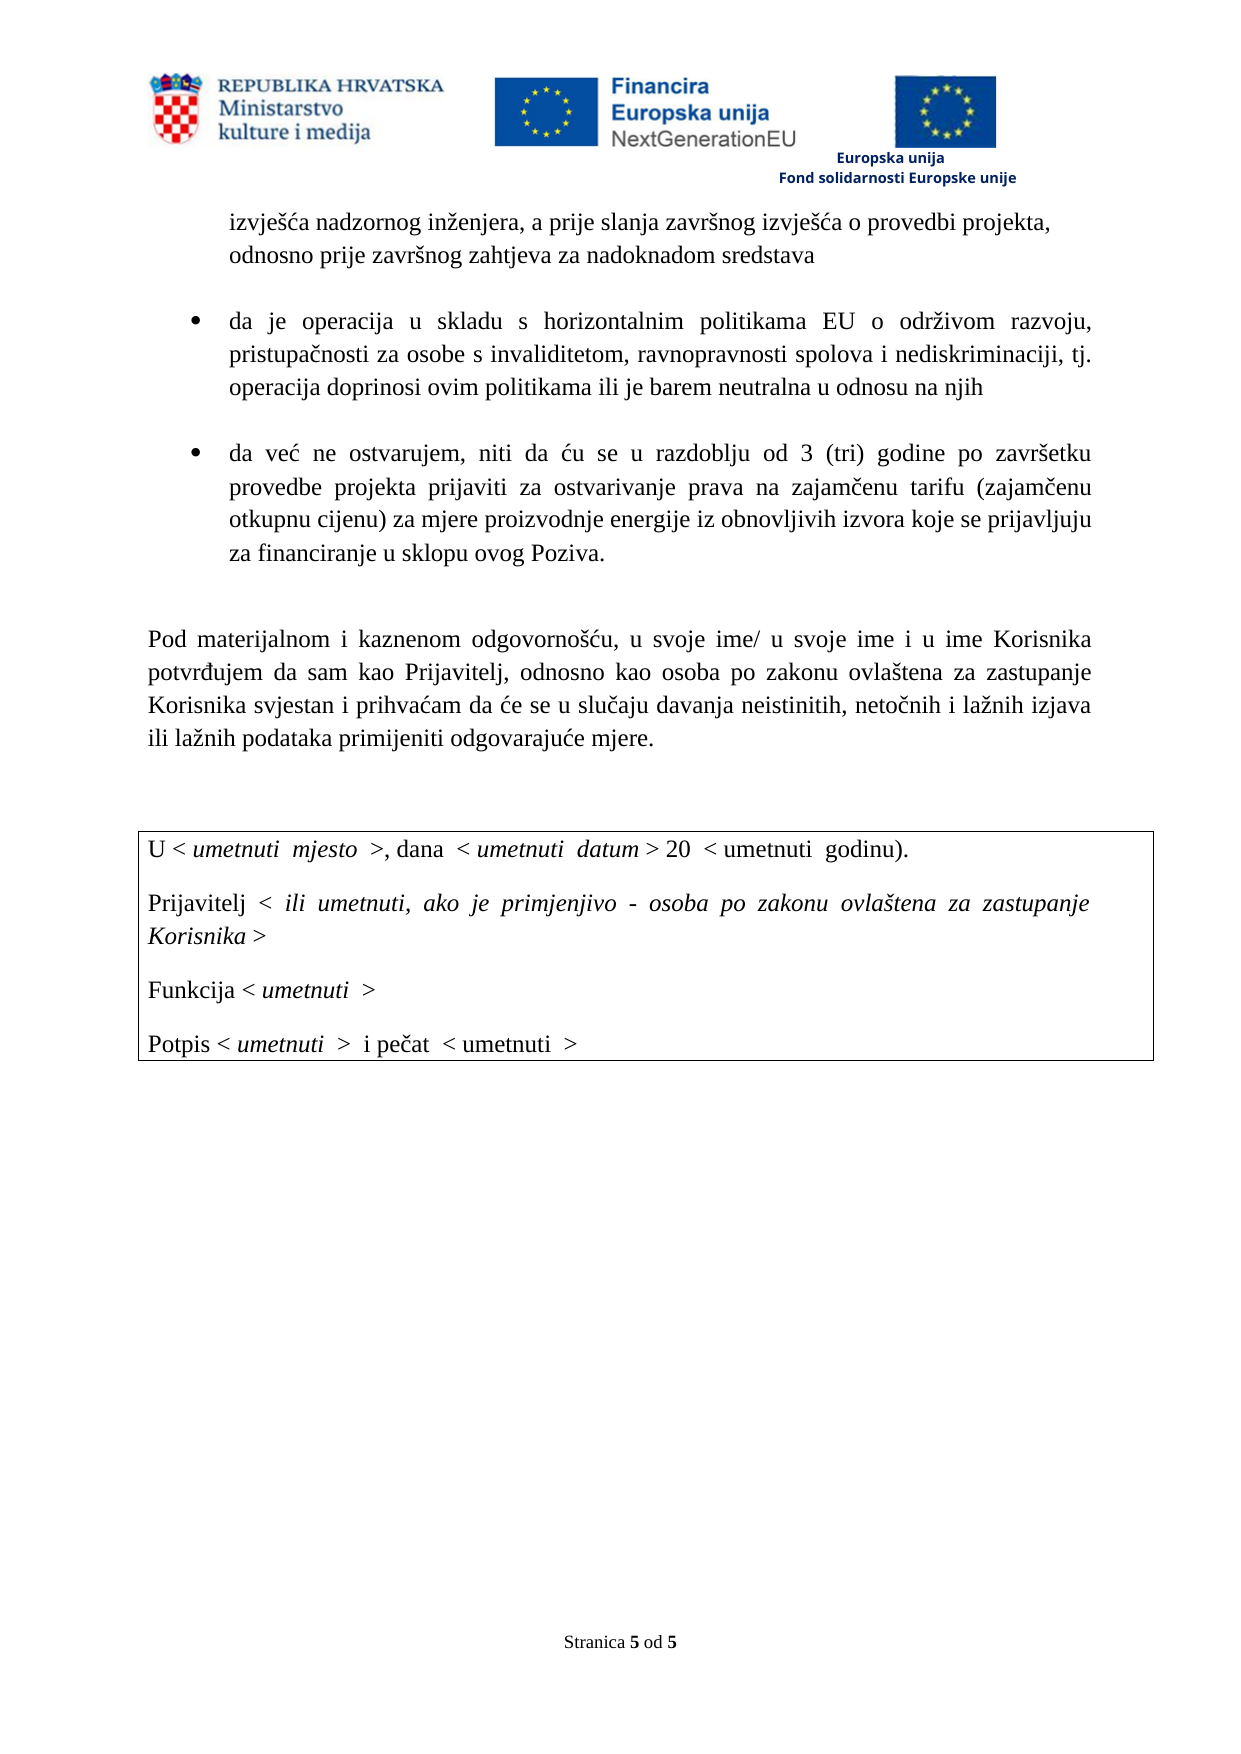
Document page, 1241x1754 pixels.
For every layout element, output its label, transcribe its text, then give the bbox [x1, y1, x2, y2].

picture [894, 75, 997, 148]
list da je operacija u skladu s horizontalnim politikama EU o održivom razvoju, pristupačnosti za osobe s invaliditetom, ravnopravnosti spolova i nediskriminaciji, tj. operacija doprinosi ovim politikama ili je barem neutralna u odnosu na njih [191, 306, 1093, 401]
text U < umetnuti mjesto >, dana < umetnuti datum > 20 < umetnuti godinu). [139, 832, 1153, 863]
picture [147, 73, 450, 148]
text Potpis < umetnuti > i pečat < umetnuti > [139, 1026, 1153, 1060]
text Prijavitelj < ili umetnuti, ako je primjenjivo - osoba po zakonu ovlaštena za zastupanje Korisnika > [139, 885, 1153, 950]
picture [491, 73, 796, 148]
text Pod materijalnom i kaznenom odgovornošću, u svoje ime/ u svoje ime i u ime Korisnika potvrđujem da sam kao Prijavitelj, odnosno kao osoba po zakonu ovlaštena za zastupanje Korisnika svjestan i prihvaćam da će se u slučaju davanja neistinitih, netočnih i lažnih izjava ili lažnih podataka primijeniti odgovarajuće mjere. [148, 624, 1093, 752]
text Funkcija < umetnuti > [139, 972, 1153, 1004]
list da već ne ostvarujem, niti da ću se u razdoblju od 3 (tri) godine po završetku provedbe projekta prijaviti za ostvarivanje prava na zajamčenu tarifu (zajamčenu otkupnu cijenu) za mjere proizvodnje energije iz obnovljivih izvora koje se prijavljuju za financiranje u sklopu ovog Poziva. [191, 438, 1093, 566]
